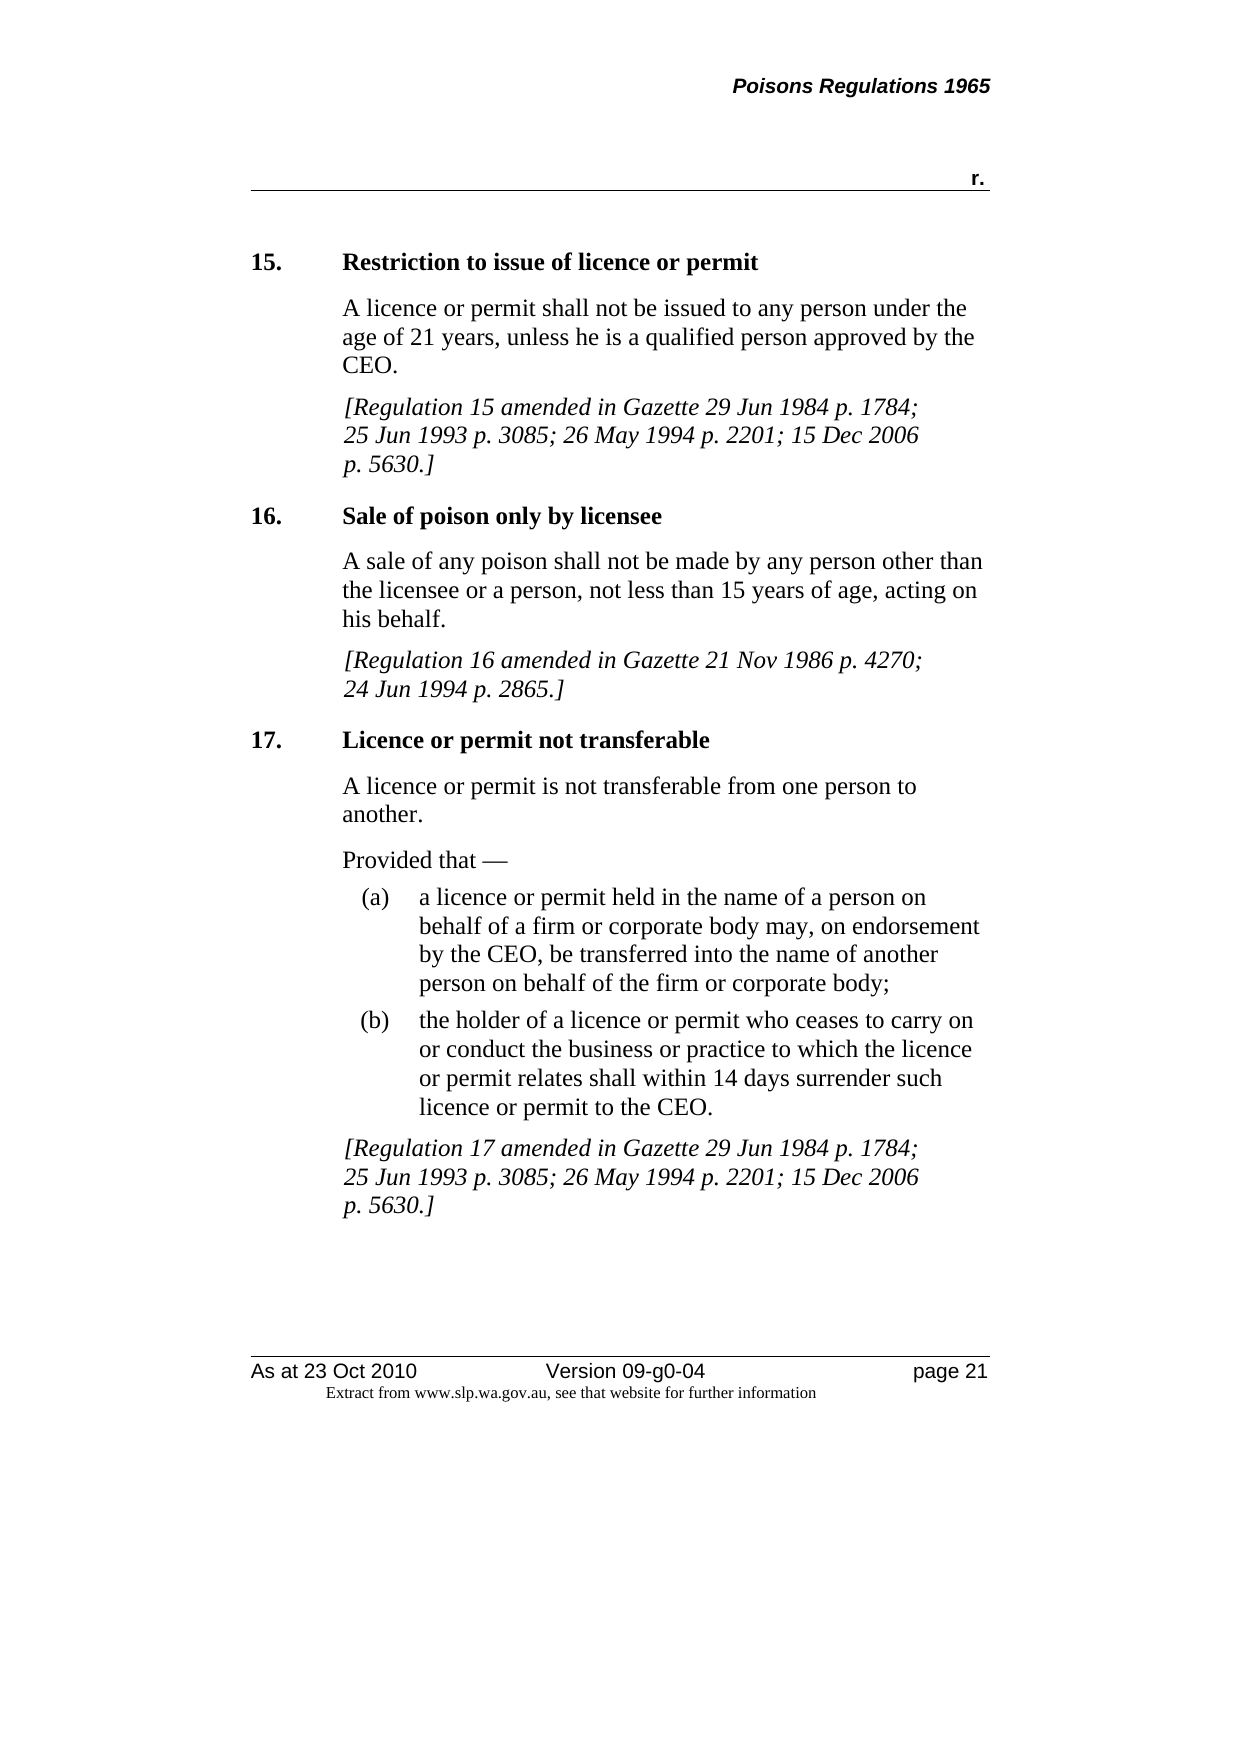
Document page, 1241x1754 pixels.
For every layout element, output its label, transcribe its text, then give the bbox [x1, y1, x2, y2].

text A licence or permit is not transferable from one person to another. [251, 771, 990, 828]
subtitle 16. Sale of poison only by licensee [251, 501, 990, 529]
subtitle 17. Licence or permit not transferable [251, 725, 990, 754]
text (b) the holder of a licence or permit who ceases to carry on or conduct the business or practice to which the licence or permit relates shall within 14 days surrender such licence or permit to the CEO. [251, 1005, 990, 1120]
text [Regulation 16 amended in Gazette 21 Nov 1986 p. 4270; 24 Jun 1994 p. 2865.] [251, 645, 990, 702]
text Provided that — [251, 845, 990, 874]
text [Regulation 17 amended in Gazette 29 Jun 1984 p. 1784; 25 Jun 1993 p. 3085; 26 May 1994 p. 2201; 15 Dec 2006 p. 5630.] [251, 1133, 990, 1219]
subtitle 15. Restriction to issue of licence or permit [251, 247, 990, 276]
text A sale of any poison shall not be made by any person other than the licensee or a person, not less than 15 years of age, acting on his behalf. [251, 546, 990, 632]
text A licence or permit shall not be issued to any person under the age of 21 years, unless he is a qualified person approved by the CEO. [251, 293, 990, 379]
text [Regulation 15 amended in Gazette 29 Jun 1984 p. 1784; 25 Jun 1993 p. 3085; 26 May 1994 p. 2201; 15 Dec 2006 p. 5630.] [251, 392, 990, 478]
text (a) a licence or permit held in the name of a person on behalf of a firm or corporate body may, on endorsement by the CEO, be transferred into the name of another person on behalf of the firm or corporate body; [251, 882, 990, 997]
